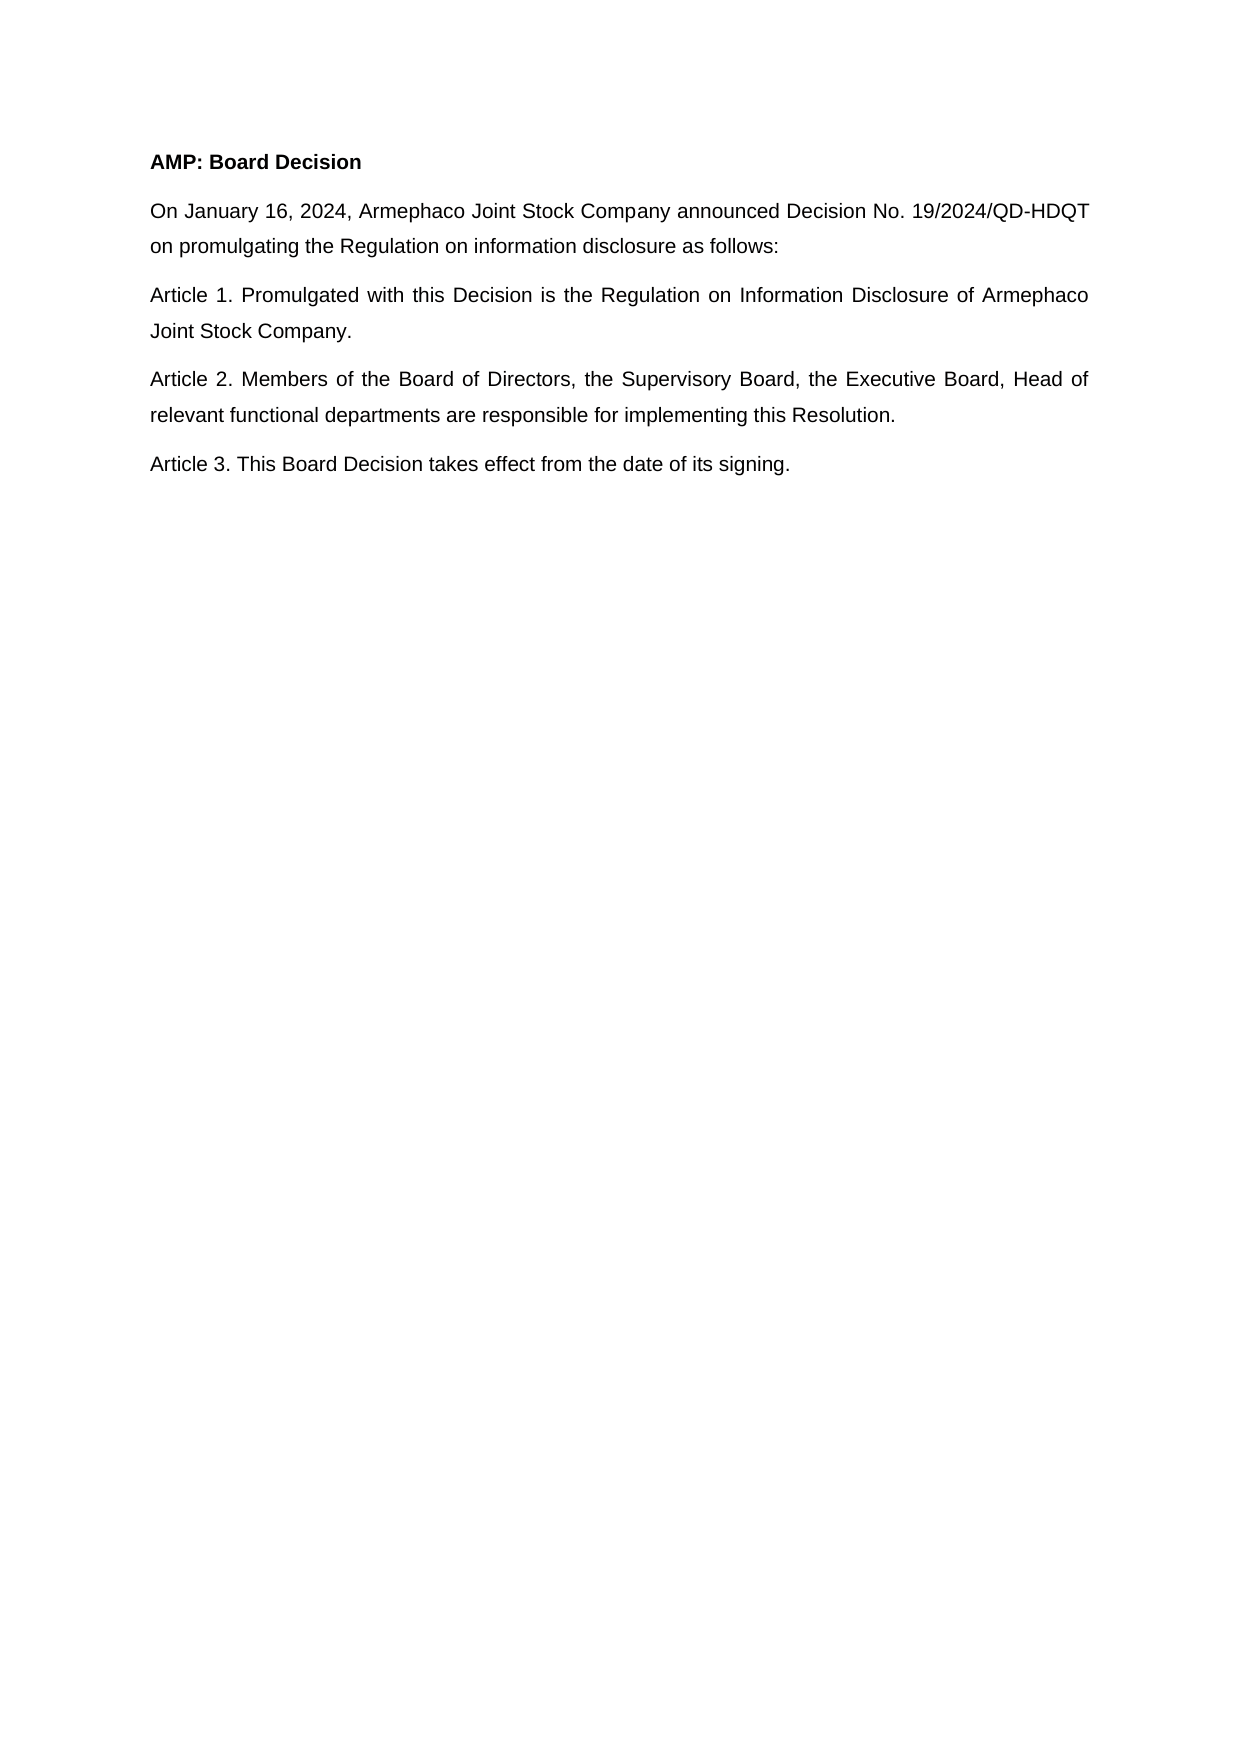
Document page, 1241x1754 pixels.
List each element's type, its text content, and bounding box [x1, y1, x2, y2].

text ‎‎Article 2. Members of the Board of Directors, the Supervisory Board, the Executive Board, Head of relevant functional departments are responsible for implementing this Resolution. [150, 367, 1090, 427]
text ‎‎Article 3. This Board Decision takes effect from the date of its signing. [150, 452, 1090, 476]
text ‎‎Article 1. Promulgated with this Decision is the Regulation on Information Disclosure of Armephaco Joint Stock Company. [150, 283, 1090, 343]
text AMP: Board Decision [150, 150, 1090, 174]
text On January 16, 2024, Armephaco Joint Stock Company announced Decision No. 19/2024/QD-HDQT on promulgating the Regulation on information disclosure as follows: [150, 198, 1090, 258]
